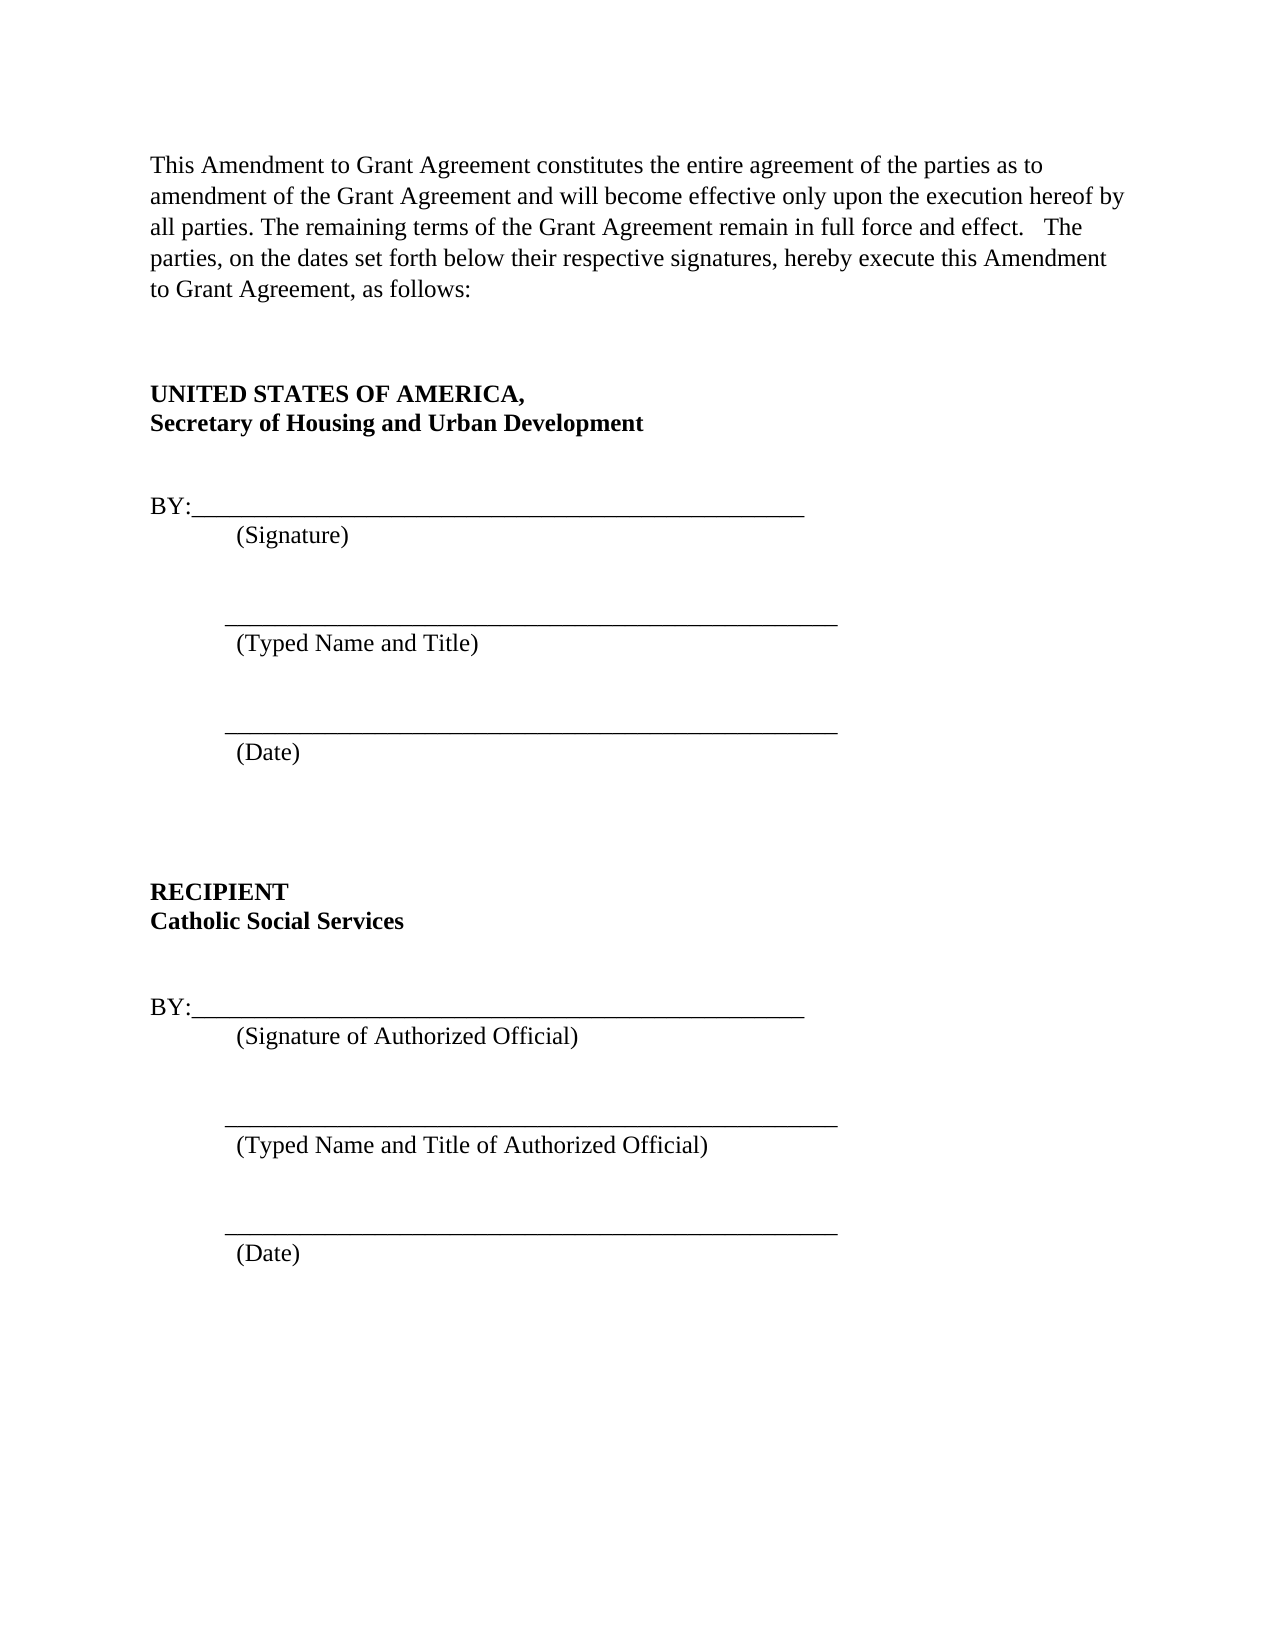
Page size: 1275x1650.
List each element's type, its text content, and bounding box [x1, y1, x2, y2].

text This Amendment to Grant Agreement constitutes the entire agreement of the parties as to amendment of the Grant Agreement and will become effective only upon the execution hereof by all parties. The remaining terms of the Grant Agreement remain in full force and effect. The parties, on the dates set forth below their respective signatures, hereby execute this Amendment to Grant Agreement, as follows: [150, 150, 1125, 303]
text (Signature of Authorized Official) [150, 1021, 1125, 1050]
text _________________________________________________ [150, 1209, 1125, 1238]
text _________________________________________________ [150, 708, 1125, 737]
text Secretary of Housing and Urban Development [150, 408, 1125, 437]
text _________________________________________________ [150, 1101, 1125, 1130]
text (Typed Name and Title) [150, 628, 1125, 657]
text Catholic Social Services [150, 906, 1125, 935]
text RECIPIENT [150, 877, 1125, 906]
text BY:_________________________________________________ [150, 992, 1125, 1021]
text BY:_________________________________________________ [150, 491, 1125, 520]
text UNITED STATES OF AMERICA, [150, 379, 1125, 408]
text (Date) [150, 1238, 1125, 1267]
text (Signature) [150, 520, 1125, 549]
text (Date) [150, 737, 1125, 766]
text (Typed Name and Title of Authorized Official) [150, 1130, 1125, 1158]
text _________________________________________________ [150, 600, 1125, 628]
